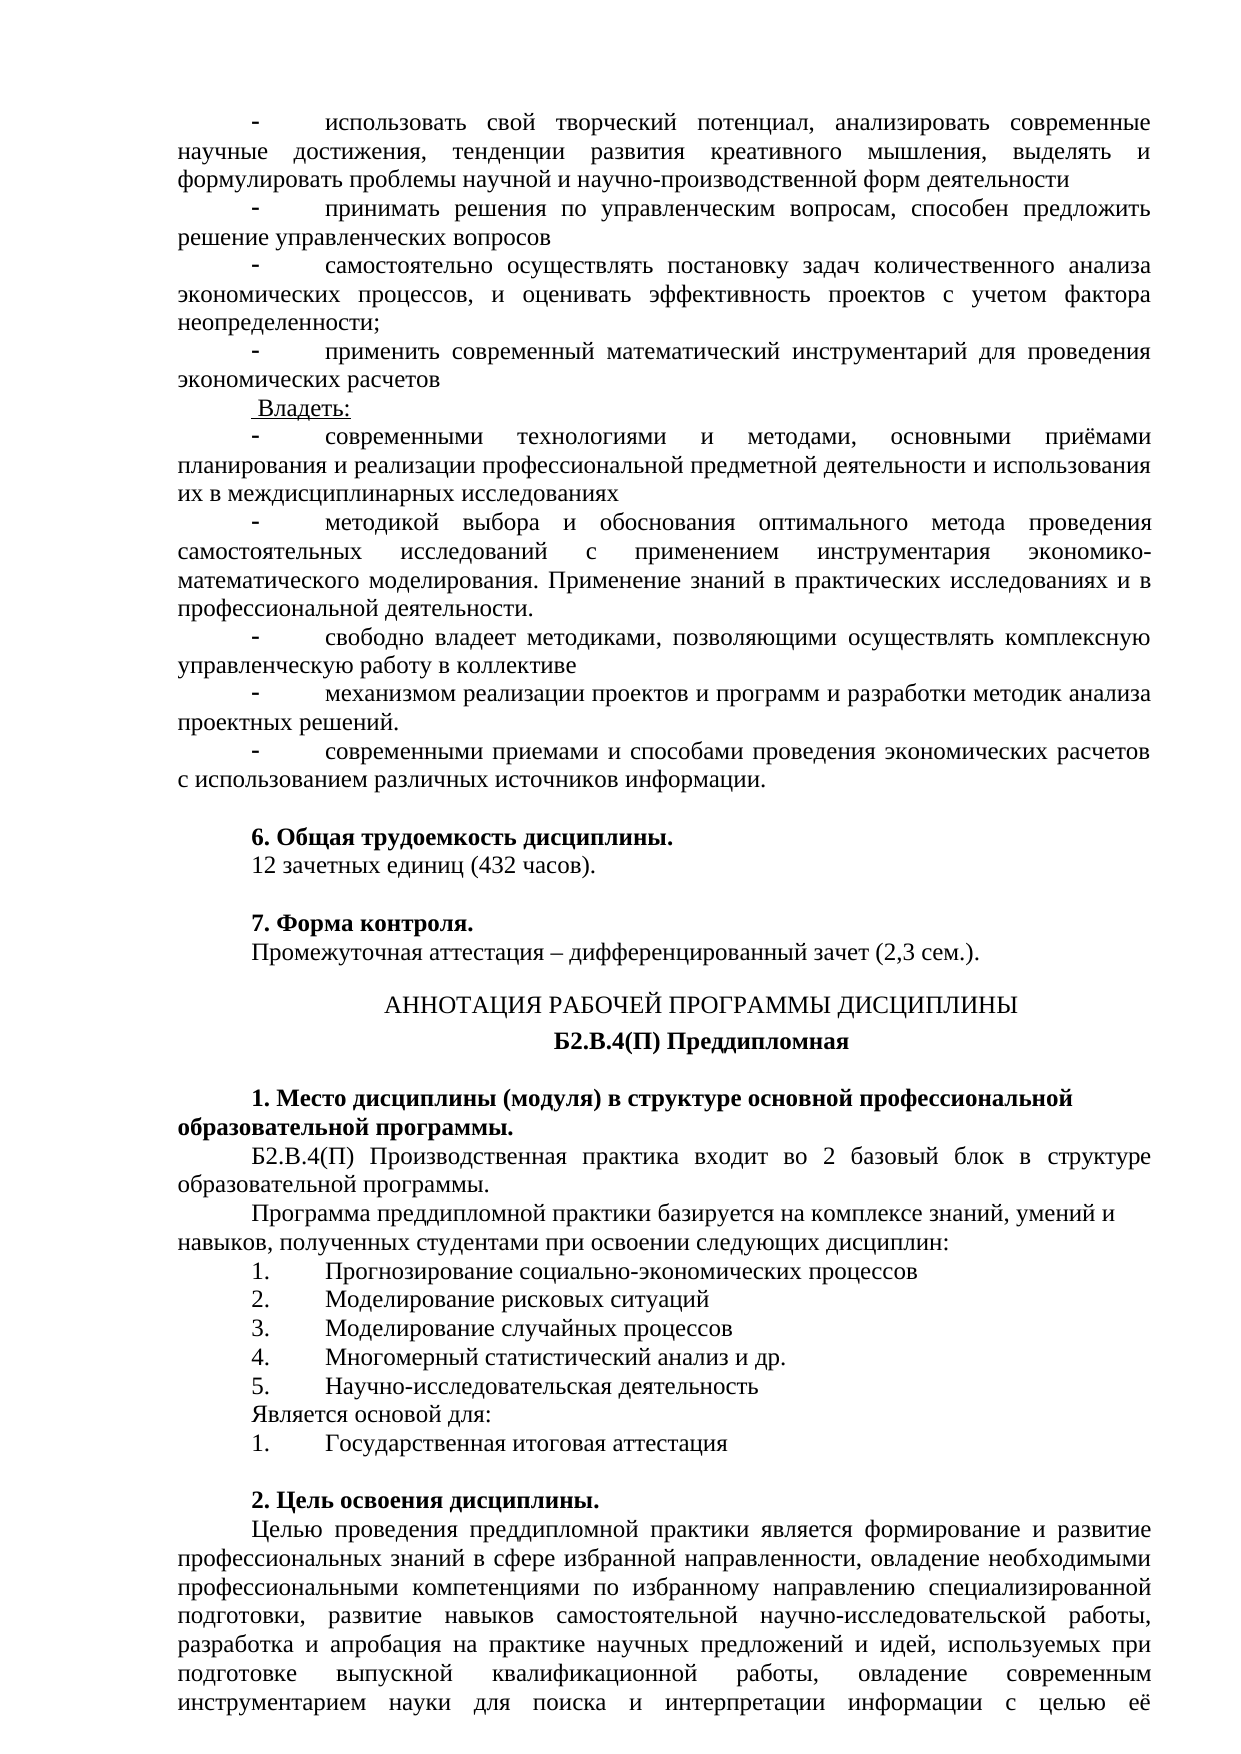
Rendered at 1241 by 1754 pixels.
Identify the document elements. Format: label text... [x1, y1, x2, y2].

text Владеть: [251, 393, 1182, 422]
list современными приемами и способами проведения экономических расчетов с использованием различных источников информации. [177, 736, 1151, 793]
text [177, 1514, 1152, 1716]
subtitle Б2.В.4(П) Преддипломная [285, 1026, 1118, 1054]
list Многомерный статистический анализ и др. [251, 1342, 1182, 1371]
text 12 зачетных единиц (432 часов). [251, 851, 1182, 879]
list использовать свой творческий потенциал, анализировать современные научные достижения, тенденции развития креативного мышления, выделять и формулировать проблемы научной и научно-производственной форм деятельности [177, 108, 1151, 193]
text Промежуточная аттестация – дифференцированный зачет (2,3 сем.). [251, 937, 1182, 966]
list механизмом реализации проектов и программ и разработки методик анализа проектных решений. [177, 679, 1152, 736]
subtitle Цель освоения дисциплины. [251, 1486, 1182, 1514]
list Моделирование случайных процессов [251, 1313, 1182, 1342]
list применить современный математический инструментарий для проведения экономических расчетов [177, 337, 1152, 393]
text 1. Место дисциплины (модуля) в структуре основной профессиональной образовательной программы. [177, 1083, 1182, 1141]
subtitle Общая трудоемкость дисциплины. [251, 822, 1182, 851]
subtitle Форма контроля. [251, 909, 1182, 937]
list методикой выбора и обоснования оптимального метода проведения самостоятельных исследований с применением инструментария экономико- математического моделирования. Применение знаний в практических исследованиях и в профессиональной деятельности. [177, 507, 1152, 622]
list Прогнозирование социально-экономических процессов [251, 1256, 1182, 1284]
text Б2.В.4(П) Производственная практика входит во 2 базовый блок в структуре образовательной программы. [177, 1141, 1151, 1198]
list самостоятельно осуществлять постановку задач количественного анализа экономических процессов, и оценивать эффективность проектов с учетом фактора неопределенности; [177, 251, 1152, 336]
text АННОТАЦИЯ РАБОЧЕЙ ПРОГРАММЫ ДИСЦИПЛИНЫ [384, 990, 1182, 1019]
text Программа преддипломной практики базируется на комплексе знаний, умений и навыков, полученных студентами при освоении следующих дисциплин: [177, 1198, 1182, 1256]
list Государственная итоговая аттестация [251, 1428, 1182, 1457]
list современными технологиями и методами, основными приёмами планирования и реализации профессиональной предметной деятельности и использования их в междисциплинарных исследованиях [177, 422, 1152, 507]
list Научно-исследовательская деятельность Является основой для: [251, 1371, 759, 1428]
list Моделирование рисковых ситуаций [251, 1284, 1182, 1313]
list принимать решения по управленческим вопросам, способен предложить решение управленческих вопросов [177, 193, 1151, 251]
list свободно владеет методиками, позволяющими осуществлять комплексную управленческую работу в коллективе [177, 622, 1151, 679]
